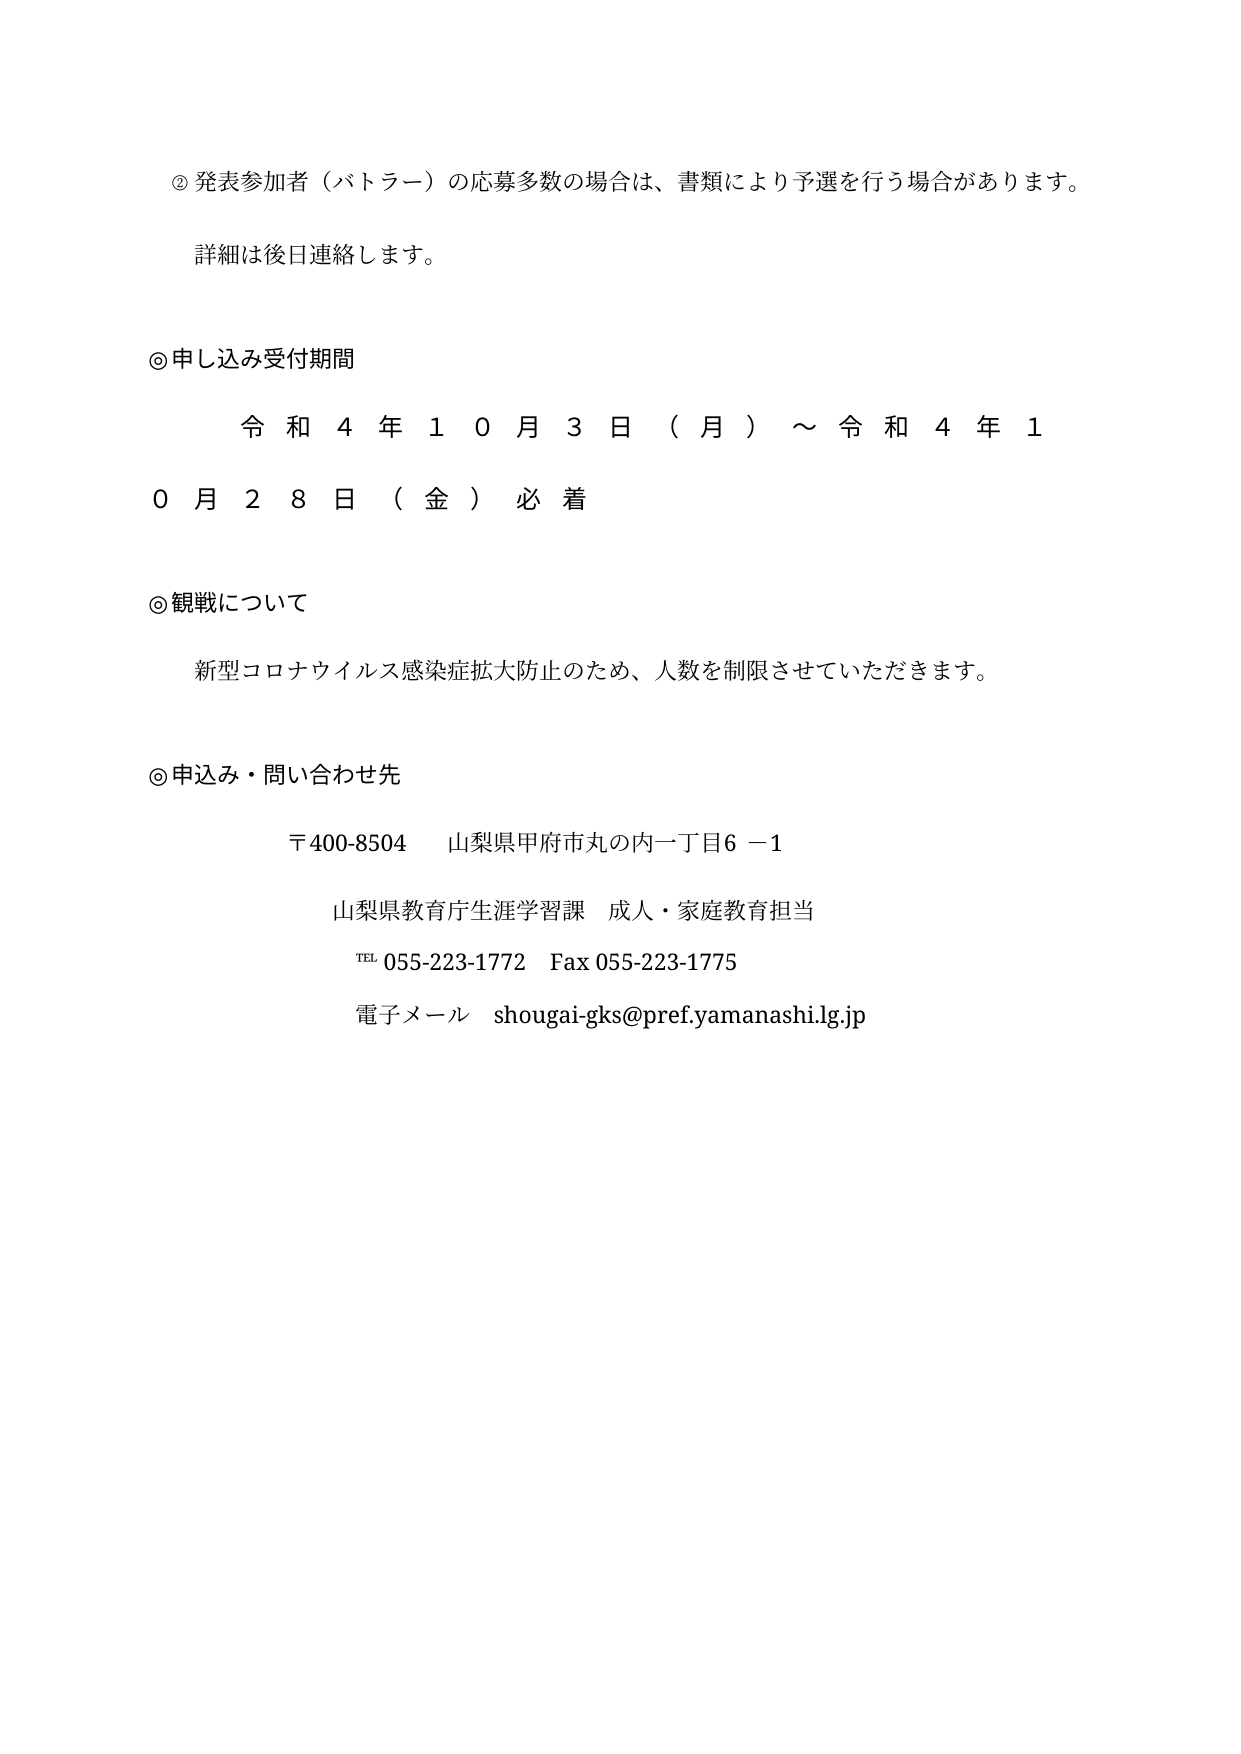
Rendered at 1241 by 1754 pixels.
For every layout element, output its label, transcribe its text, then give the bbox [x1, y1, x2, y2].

text 電子メール shougai-gks@pref.yamanashi.lg.jp [148, 982, 1092, 1045]
text 新型コロナウイルス感染症拡大防止のため、人数を制限させていただきます。 [148, 638, 1092, 701]
text 山梨県教育庁生涯学習課 成人・家庭教育担当 [148, 878, 1092, 941]
text ◎申込み・問い合わせ先 [148, 742, 1092, 805]
text ②発表参加者（バトラー）の応募多数の場合は、書類により予選を行う場合があります。詳細は後日連絡します。 [169, 149, 1092, 285]
text ◎申し込み受付期間 [148, 326, 1092, 389]
text ◎観戦について [148, 570, 1092, 633]
text 令和４年１０月３日（月）～令和４年１０月２８日（金）必着 [148, 394, 1092, 529]
text ℡ 055-223-1772 Fax 055-223-1775 [148, 946, 1092, 977]
text 〒400-8504 山梨県甲府市丸の内一丁目6－1 [148, 810, 1092, 873]
